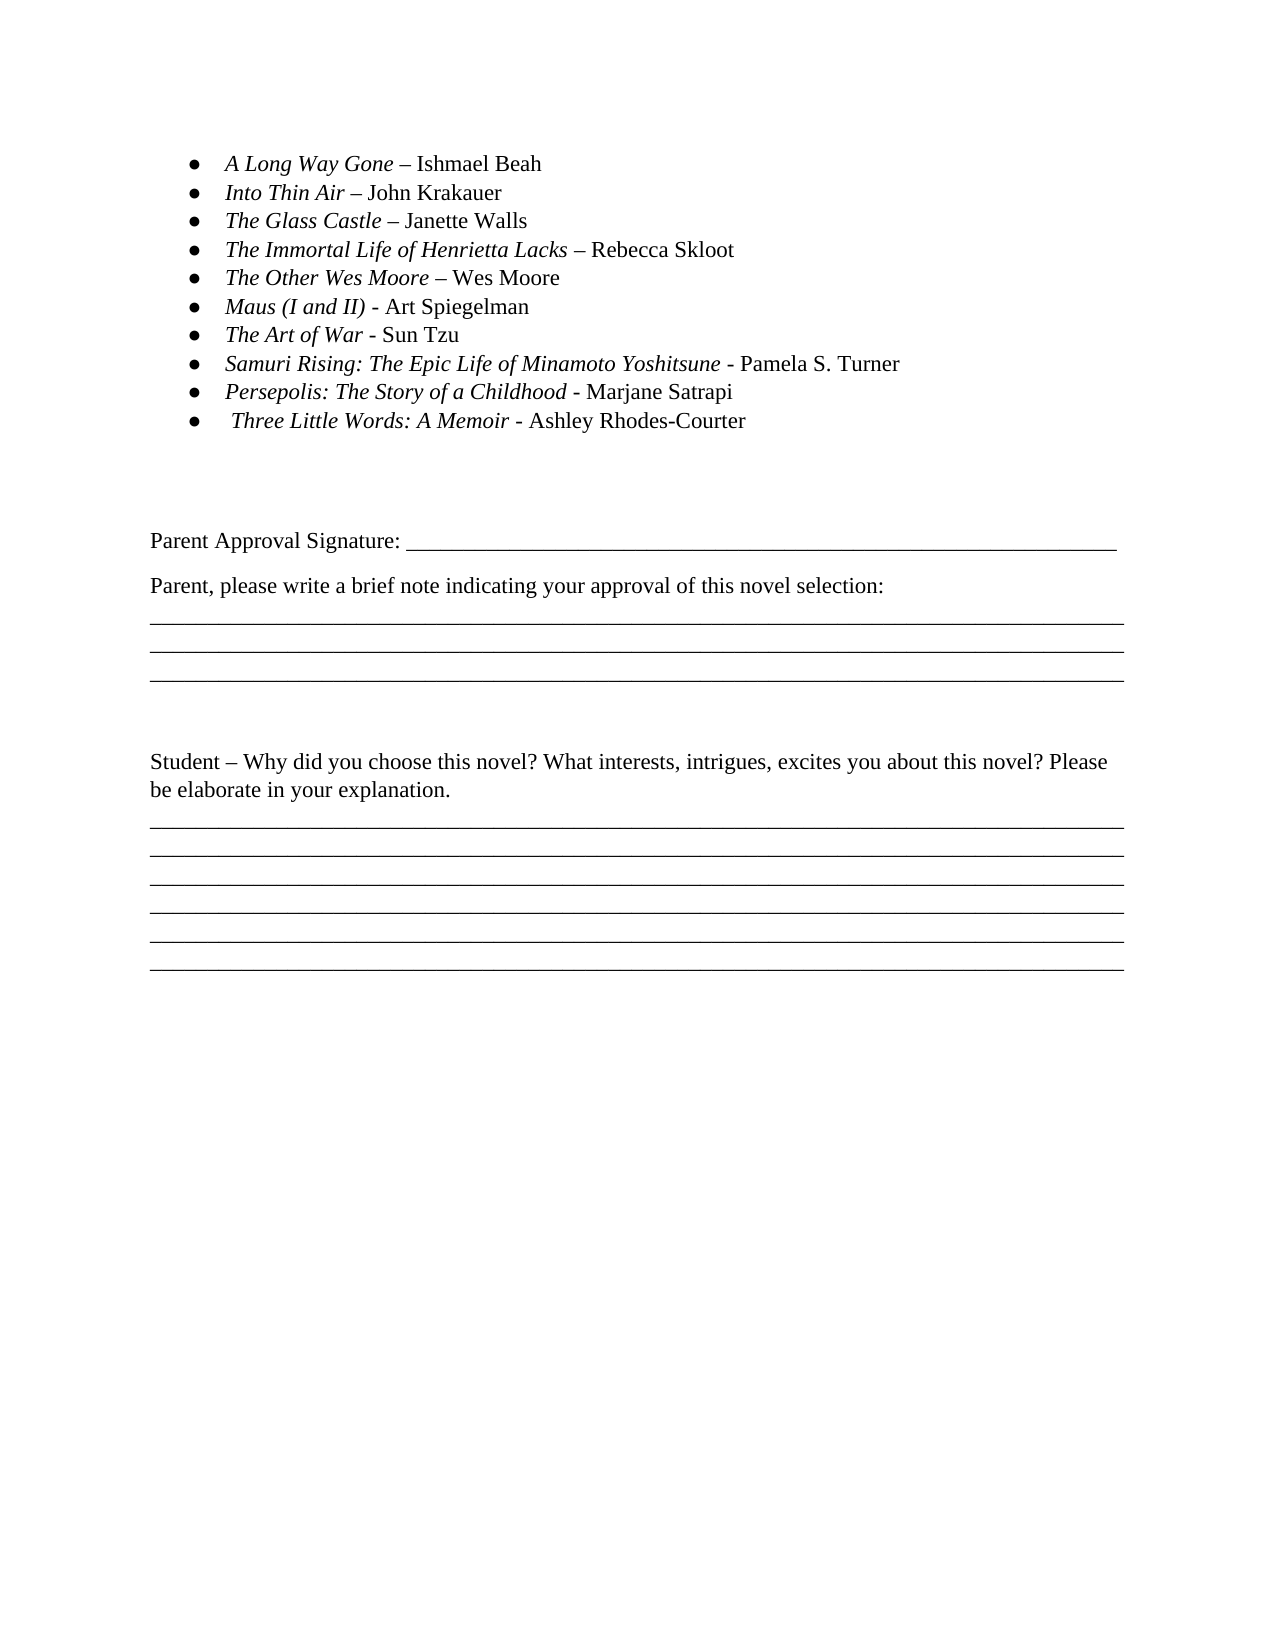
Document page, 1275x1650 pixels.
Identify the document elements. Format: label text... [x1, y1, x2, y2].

text Parent, please write a brief note indicating your approval of this novel selection: _______________________________________________________________________________________________________________________________________________________________________________________________________________________________________________________________ [150, 573, 1125, 684]
list Into Thin Air – John Krakauer [187, 178, 1125, 205]
list The Glass Castle – Janette Walls [187, 207, 1125, 233]
list Persepolis: The Story of a Childhood - Marjane Satrapi [187, 378, 1125, 405]
list Maus (I and II) - Art Spiegelman [187, 293, 1125, 319]
list Three Little Words: A Memoir - Ashley Rhodes-Courter [187, 407, 1125, 433]
list A Long Way Gone – Ishmael Beah [187, 150, 1125, 176]
list The Other Wes Moore – Wes Moore [187, 264, 1125, 291]
list The Art of War - Sun Tzu [187, 321, 1125, 348]
text Parent Approval Signature: ______________________________________________________________ [150, 527, 1125, 554]
list The Immortal Life of Henrietta Lacks – Rebecca Skloot [187, 236, 1125, 262]
text Student – Why did you choose this novel? What interests, intrigues, excites you about this novel? Please be elaborate in your explanation. ______________________________________________________________________________________________________________________________________________________________________________________________________________________________________________________________________________________________________________________________________________________________________________________________________________________________________________________________________________________________________________________________ [150, 748, 1125, 973]
list Samuri Rising: The Epic Life of Minamoto Yoshitsune - Pamela S. Turner [187, 350, 1125, 376]
